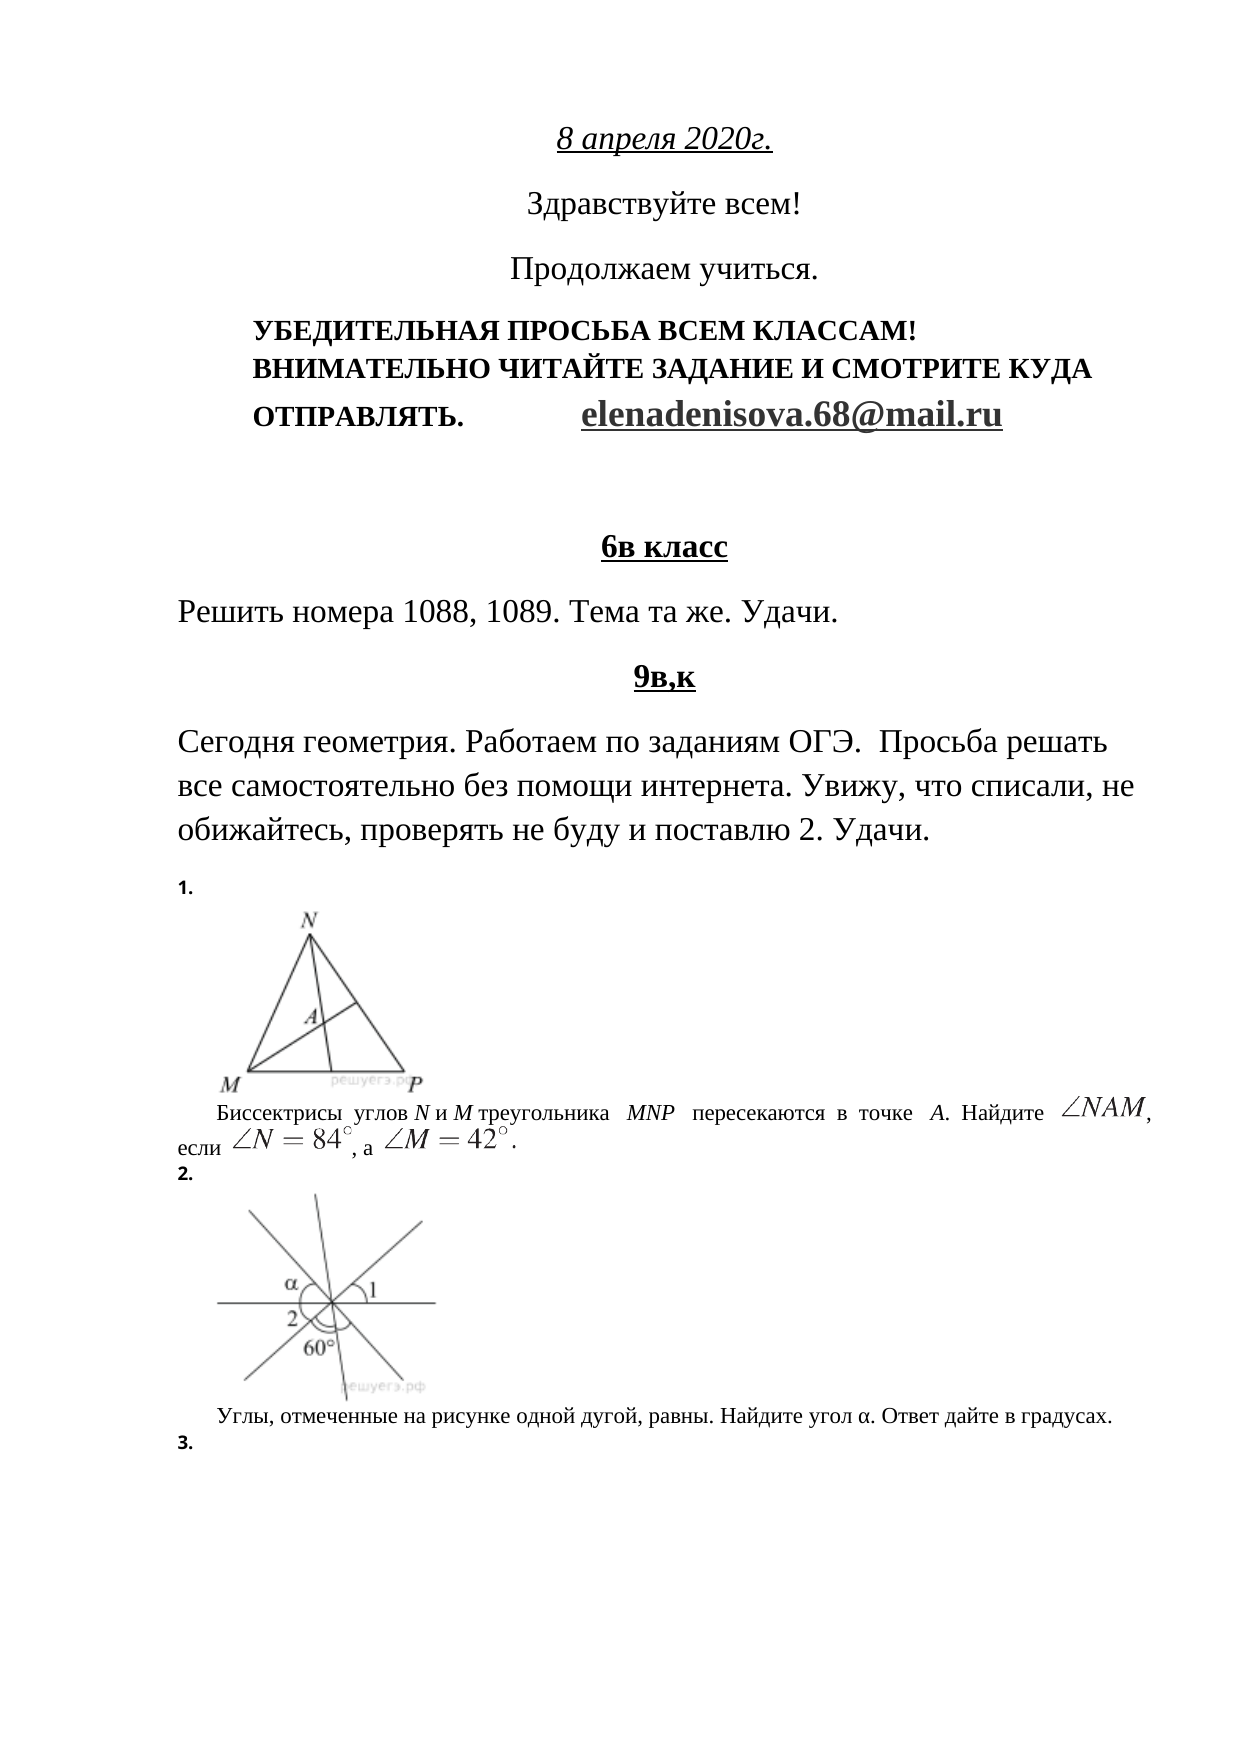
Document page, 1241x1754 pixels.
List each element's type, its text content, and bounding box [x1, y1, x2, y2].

text 8 апреля 2020г. [177, 118, 1152, 156]
text 6в класс [177, 527, 1152, 565]
picture [1061, 1095, 1146, 1121]
text 3. [177, 1429, 1152, 1454]
text Решить номера 1088, 1089. Тема та же. Удачи. [177, 592, 1152, 630]
list УБЕДИТЕЛЬНАЯ ПРОСЬБА ВСЕМ КЛАССАМ! ВНИМАТЕЛЬНО ЧИТАЙТЕ ЗАДАНИЕ И СМОТРИТЕ КУДА ОТПРАВЛЯТЬ. elenadenisova.68@mail.ru [252, 313, 1152, 434]
picture [216, 1193, 437, 1403]
text Биссектрисы углов N и M треугольника MNP пересекаются в точке A. Найдите , если , а [177, 1095, 1152, 1160]
text 2. [177, 1160, 1152, 1185]
text Сегодня геометрия. Работаем по заданиям ОГЭ. Просьба решать все самостоятельно без помощи интернета. Увижу, что списали, не обижайтесь, проверять не буду и поставлю 2. Удачи. [177, 721, 1152, 848]
text Продолжаем учиться. [177, 248, 1152, 286]
text 9в,к [177, 656, 1152, 695]
text 1. [177, 874, 1152, 900]
text Углы, отмеченные на рисунке одной дугой, равны. Найдите угол α. Ответ дайте в градусах. [177, 1403, 1152, 1429]
picture [232, 1125, 352, 1155]
picture [216, 907, 428, 1096]
text Здравствуйте всем! [177, 183, 1152, 221]
picture [384, 1125, 516, 1155]
